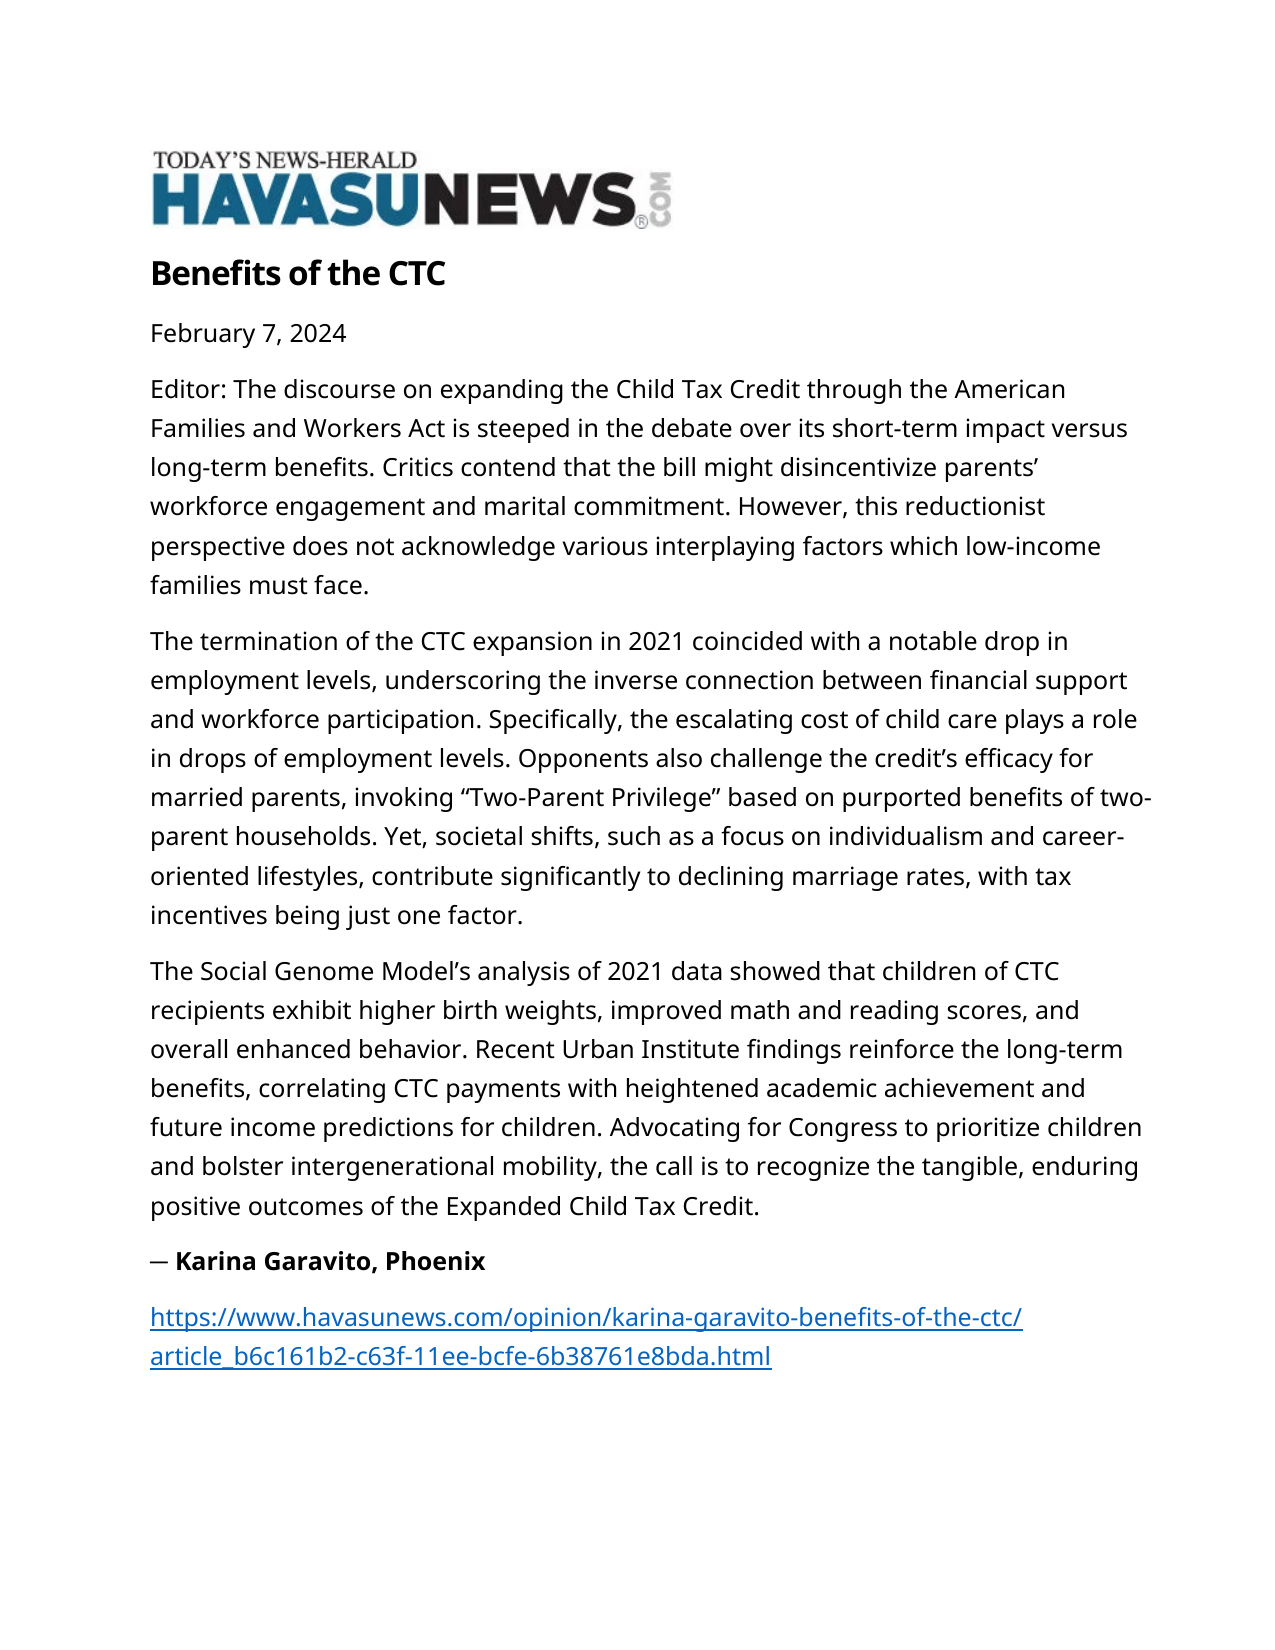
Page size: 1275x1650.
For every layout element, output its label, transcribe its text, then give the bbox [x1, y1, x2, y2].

text https://www.havasunews.com/opinion/karina-garavito-benefits-of-the-ctc/article_b6c161b2-c63f-11ee-bcfe-6b38761e8bda.html [150, 1300, 1155, 1373]
text ─ Karina Garavito, Phoenix [150, 1244, 1155, 1278]
text The termination of the CTC expansion in 2021 coincided with a notable drop in employment levels, underscoring the inverse connection between financial support and workforce participation. Specifically, the escalating cost of child care plays a role in drops of employment levels. Opponents also challenge the credit’s efficacy for married parents, invoking “Two-Parent Privilege” based on purported benefits of two-parent households. Yet, societal shifts, such as a focus on individualism and career-oriented lifestyles, contribute significantly to declining marriage rates, with tax incentives being just one factor. [150, 623, 1155, 931]
text The Social Genome Model’s analysis of 2021 data showed that children of CTC recipients exhibit higher birth weights, improved math and reading scores, and overall enhanced behavior. Recent Urban Institute findings reinforce the long-term benefits, correlating CTC payments with heightened academic achievement and future income predictions for children. Advocating for Congress to prioritize children and bolster intergenerational mobility, the call is to recognize the tangible, enduring positive outcomes of the Expanded Child Tax Credit. [150, 953, 1155, 1222]
text February 7, 2024 [150, 316, 1155, 350]
text Editor: The discourse on expanding the Child Tax Credit through the American Families and Workers Act is steeped in the debate over its short-term impact versus long-term benefits. Critics contend that the bill might disincentivize parents’ workforce engagement and marital commitment. However, this reductionist perspective does not acknowledge various interplaying factors which low-income families must face. [150, 371, 1155, 601]
picture [150, 150, 675, 229]
text Benefits of the CTC [150, 250, 1155, 295]
